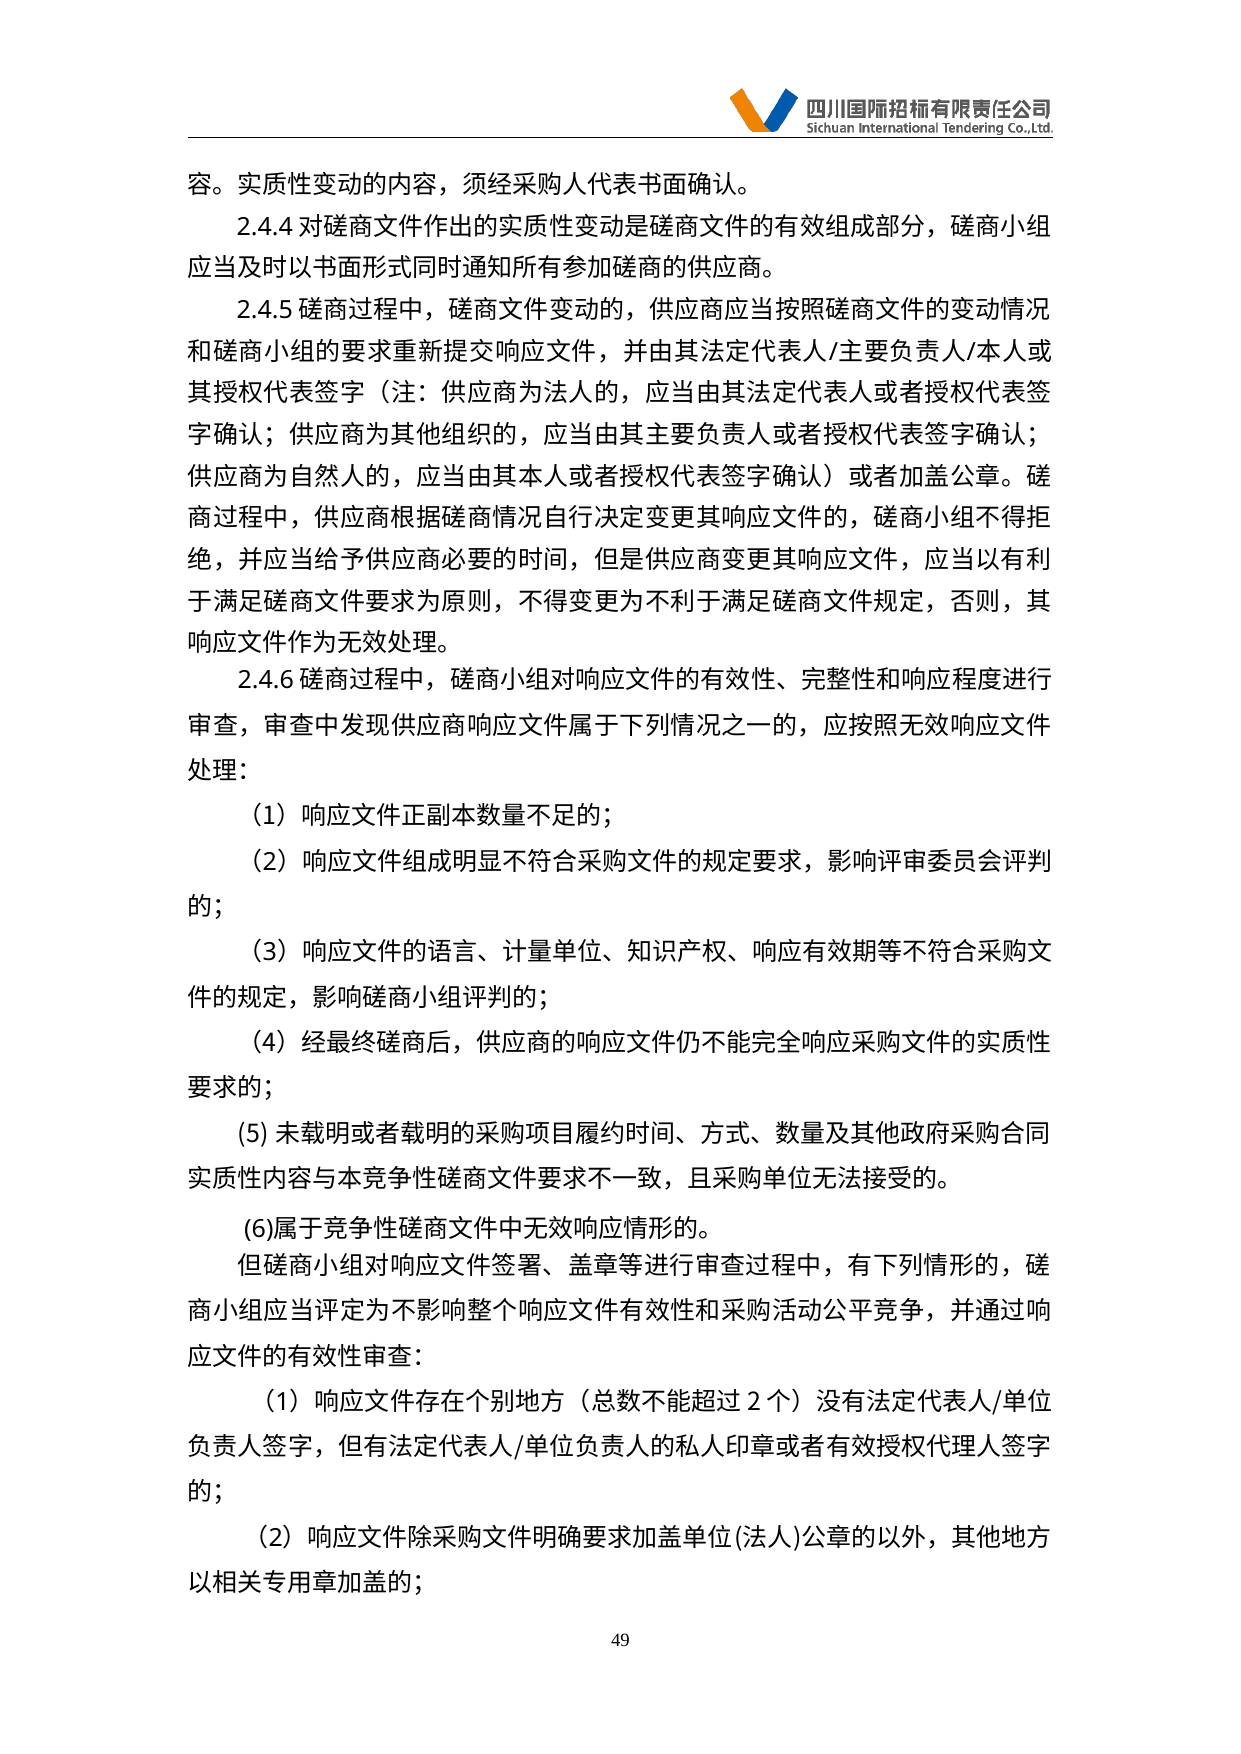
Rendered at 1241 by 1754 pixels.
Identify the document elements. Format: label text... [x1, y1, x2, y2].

text （2）响应文件组成明显不符合采购文件的规定要求，影响评审委员会评判的； [187, 841, 1053, 923]
text 但磋商小组对响应文件签署、盖章等进行审查过程中，有下列情形的，磋商小组应当评定为不影响整个响应文件有效性和采购活动公平竞争，并通过响应文件的有效性审查： [187, 1245, 1053, 1372]
text 2.4.5磋商过程中，磋商文件变动的，供应商应当按照磋商文件的变动情况和磋商小组的要求重新提交响应文件，并由其法定代表人/主要负责人/本人或其授权代表签字（注：供应商为法人的，应当由其法定代表人或者授权代表签字确认；供应商为其他组织的，应当由其主要负责人或者授权代表签字确认；供应商为自然人的，应当由其本人或者授权代表签字确认）或者加盖公章。磋商过程中，供应商根据磋商情况自行决定变更其响应文件的，磋商小组不得拒绝，并应当给予供应商必要的时间，但是供应商变更其响应文件，应当以有利于满足磋商文件要求为原则，不得变更为不利于满足磋商文件规定，否则，其响应文件作为无效处理。 [187, 285, 1053, 660]
text （4）经最终磋商后，供应商的响应文件仍不能完全响应采购文件的实质性要求的； [187, 1022, 1053, 1104]
text 2.4.6磋商过程中，磋商小组对响应文件的有效性、完整性和响应程度进行审查，审查中发现供应商响应文件属于下列情况之一的，应按照无效响应文件处理： [187, 660, 1053, 787]
text （2）响应文件除采购文件明确要求加盖单位(法人)公章的以外，其他地方以相关专用章加盖的； [187, 1517, 1053, 1599]
text （1）响应文件正副本数量不足的； [187, 796, 1053, 832]
text (6)属于竞争性磋商文件中无效响应情形的。 [187, 1204, 1053, 1245]
text (5) 未载明或者载明的采购项目履约时间、方式、数量及其他政府采购合同实质性内容与本竞争性磋商文件要求不一致，且采购单位无法接受的。 [187, 1113, 1053, 1194]
picture [729, 88, 1053, 135]
text （1）响应文件存在个别地方（总数不能超过2个）没有法定代表人/单位负责人签字，但有法定代表人/单位负责人的私人印章或者有效授权代理人签字的； [187, 1381, 1053, 1508]
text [187, 160, 1053, 202]
text （3）响应文件的语言、计量单位、知识产权、响应有效期等不符合采购文件的规定，影响磋商小组评判的； [187, 932, 1053, 1013]
text 2.4.4对磋商文件作出的实质性变动是磋商文件的有效组成部分，磋商小组应当及时以书面形式同时通知所有参加磋商的供应商。 [187, 202, 1053, 285]
